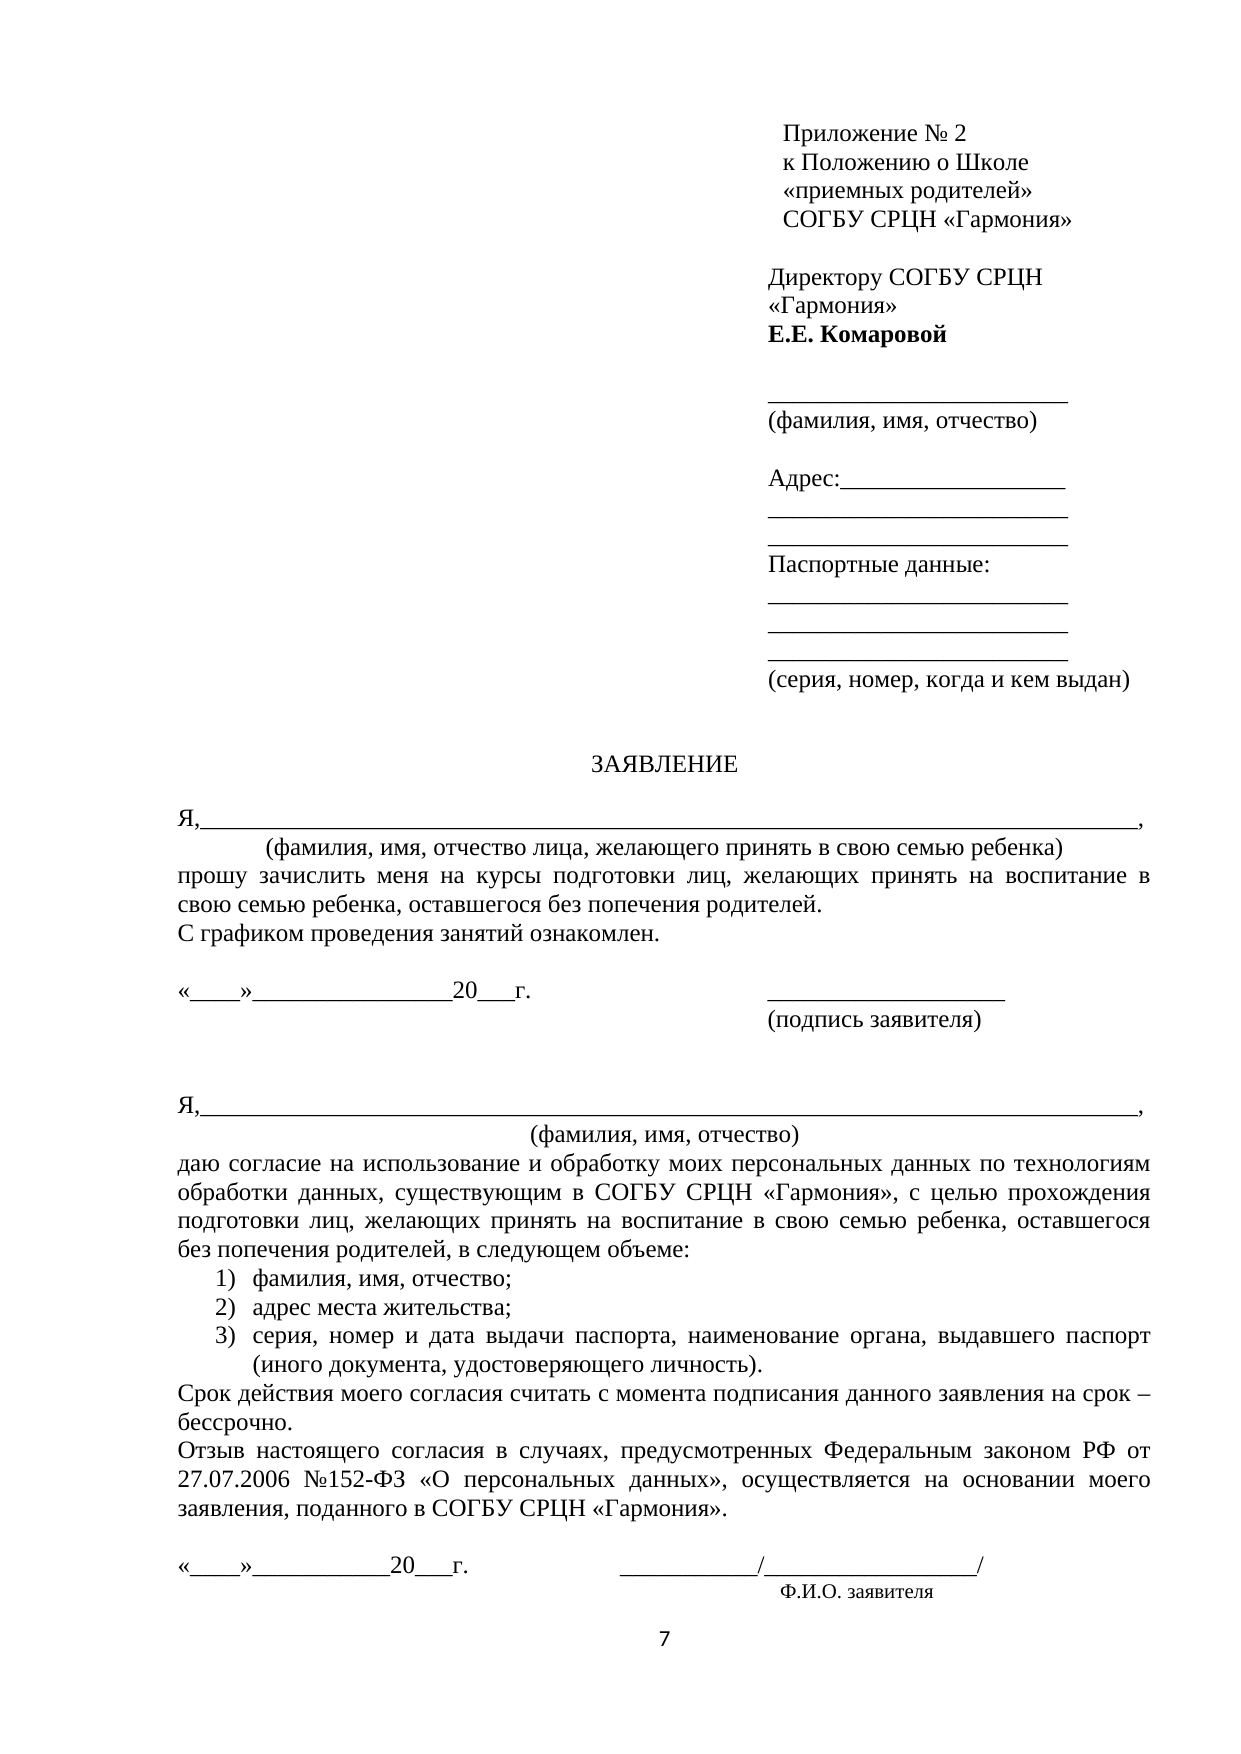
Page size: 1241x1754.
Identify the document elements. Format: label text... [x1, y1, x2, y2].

text Я,___________________________________________________________________________, [177, 803, 1152, 832]
text ________________________ [177, 521, 1152, 549]
text Адрес:__________________ [177, 463, 1152, 492]
text Срок действия моего согласия считать с момента подписания данного заявления на срок – бессрочно. [177, 1378, 1152, 1435]
text «____»___________20___г. ___________/_________________/ [177, 1550, 1152, 1579]
text Паспортные данные: [177, 549, 1152, 578]
text ________________________ [177, 636, 1152, 664]
text «приемных родителей» [177, 176, 1152, 204]
text Я,___________________________________________________________________________, [177, 1090, 1152, 1119]
text ЗАЯВЛЕНИЕ [177, 749, 1152, 778]
text ________________________ [177, 607, 1152, 636]
text Директору СОГБУ СРЦН [177, 262, 1152, 291]
text даю согласие на использование и обработку моих персональных данных по технологиям обработки данных, существующим в СОГБУ СРЦН «Гармония», с целью прохождения подготовки лиц, желающих принять на воспитание в свою семью ребенка, оставшегося без попечения родителей, в следующем объеме: [177, 1148, 1152, 1263]
text прошу зачислить меня на курсы подготовки лиц, желающих принять на воспитание в свою семью ребенка, оставшегося без попечения родителей. [177, 860, 1152, 918]
text Отзыв настоящего согласия в случаях, предусмотренных Федеральным законом РФ от 27.07.2006 №152-ФЗ «О персональных данных», осуществляется на основании моего заявления, поданного в СОГБУ СРЦН «Гармония». [177, 1435, 1152, 1522]
text ________________________ [177, 578, 1152, 607]
text «Гармония» [177, 291, 1152, 319]
text Е.Е. Комаровой [177, 319, 1152, 348]
text (фамилия, имя, отчество лица, желающего принять в свою семью ребенка) [177, 832, 1152, 860]
text (фамилия, имя, отчество) [177, 406, 1152, 434]
text ________________________ [177, 492, 1152, 521]
text к Положению о Школе [177, 147, 1152, 176]
text Ф.И.О. заявителя [177, 1579, 1152, 1603]
list серия, номер и дата выдачи паспорта, наименование органа, выдавшего паспорт (иного документа, удостоверяющего личность). [215, 1320, 1152, 1378]
text Приложение № 2 [177, 118, 1152, 147]
text «____»________________20___г. ___________________ [177, 975, 1152, 1004]
text (серия, номер, когда и кем выдан) [177, 664, 1152, 693]
list адрес места жительства; [215, 1292, 1152, 1320]
text СОГБУ СРЦН «Гармония» [177, 204, 1152, 233]
text (фамилия, имя, отчество) [177, 1119, 1152, 1148]
list фамилия, имя, отчество; [215, 1263, 1152, 1292]
text ________________________ [177, 377, 1152, 406]
text (подпись заявителя) [177, 1004, 1152, 1033]
text С графиком проведения занятий ознакомлен. [177, 918, 1152, 947]
